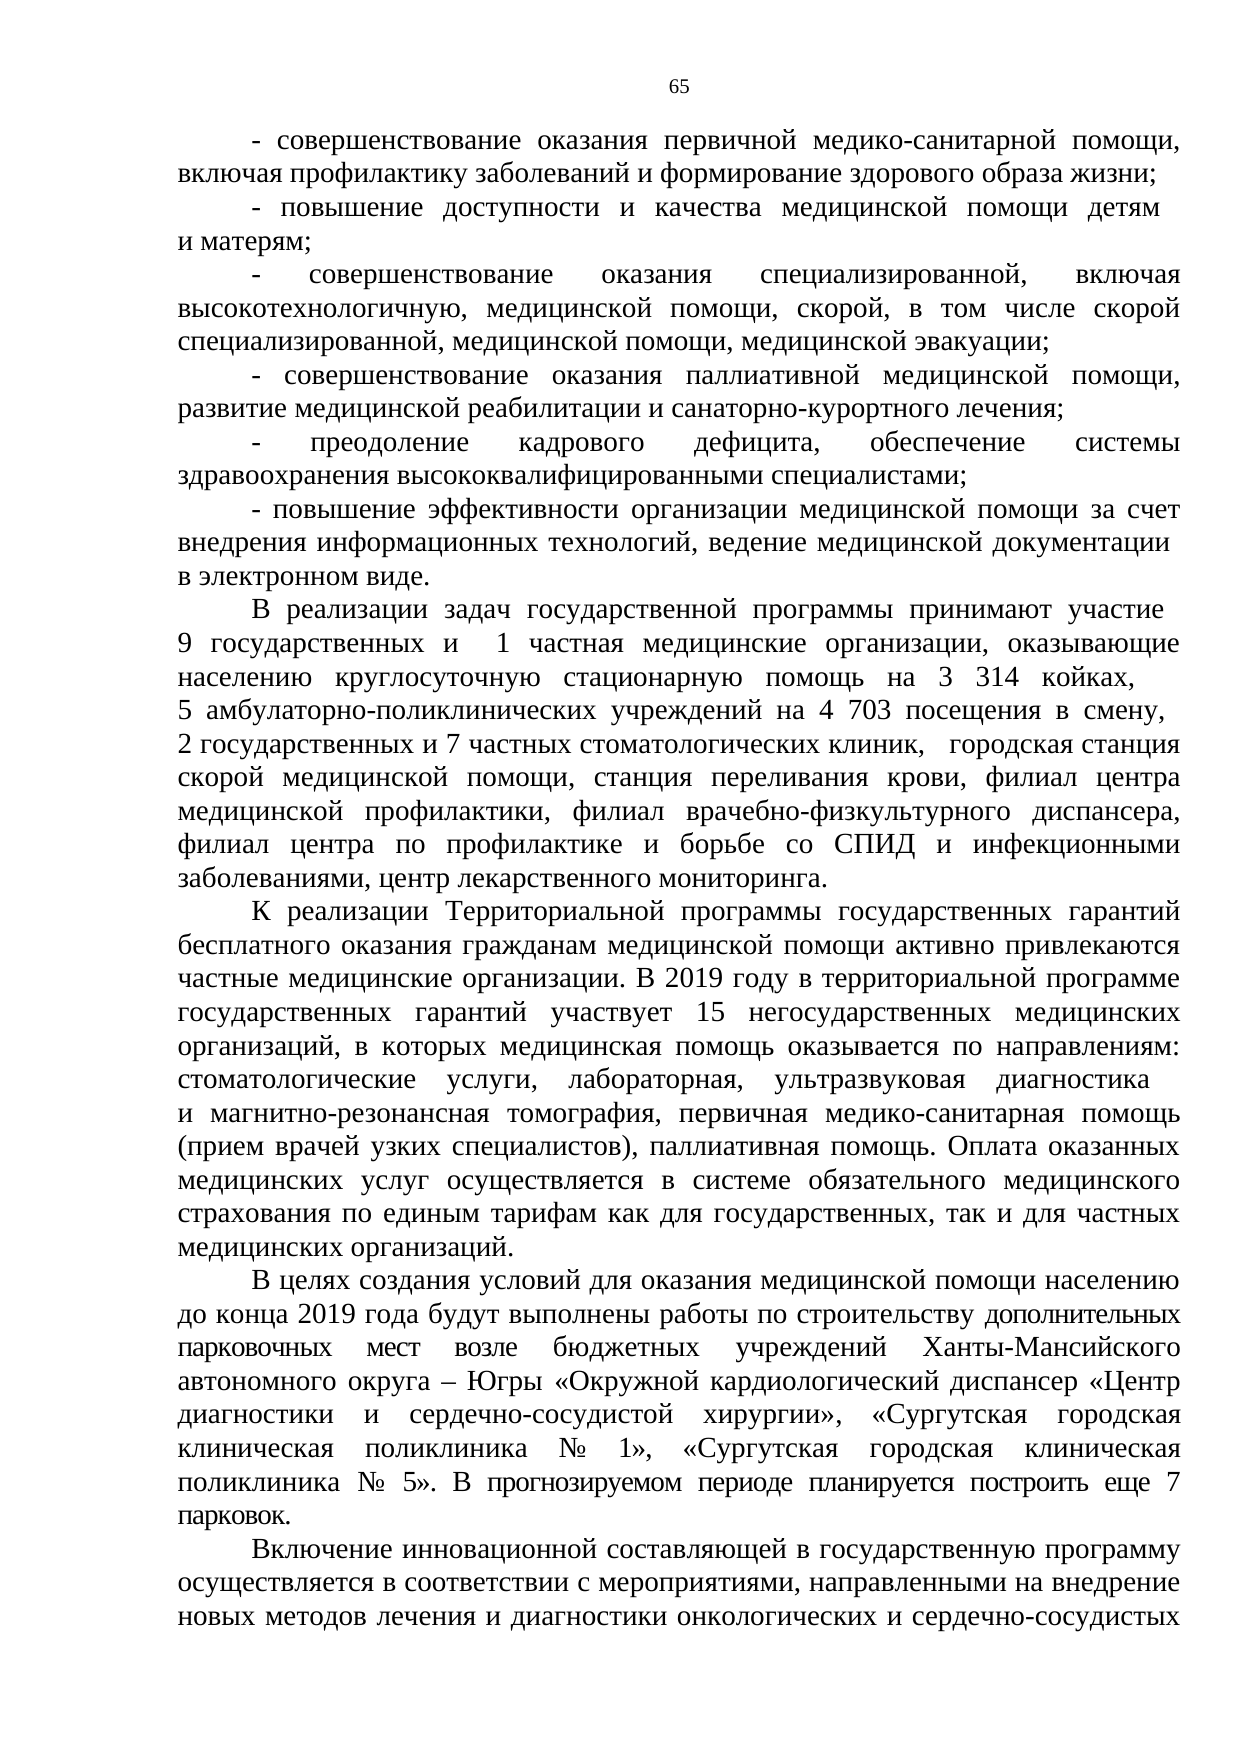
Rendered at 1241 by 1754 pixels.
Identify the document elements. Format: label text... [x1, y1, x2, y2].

text - повышение эффективности организации медицинской помощи за счет внедрения информационных технологий, ведение медицинской документации в электронном виде. [177, 491, 1181, 592]
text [177, 1531, 1181, 1631]
text В реализации задач государственной программы принимают участие 9 государственных и 1 частная медицинские организации, оказывающие населению круглосуточную стационарную помощь на 3 314 койках, 5 амбулаторно-поликлинических учреждений на 4 703 посещения в смену, 2 государственных и 7 частных стоматологических клиник, городская станция скорой медицинской помощи, станция переливания крови, филиал центра медицинской профилактики, филиал врачебно-физкультурного диспансера, филиал центра по профилактике и борьбе со СПИД и инфекционными заболеваниями, центр лекарственного мониторинга. [177, 592, 1181, 893]
text - совершенствование оказания паллиативной медицинской помощи, развитие медицинской реабилитации и санаторно-курортного лечения; [177, 357, 1181, 424]
text - совершенствование оказания специализированной, включая высокотехнологичную, медицинской помощи, скорой, в том числе скорой специализированной, медицинской помощи, медицинской эвакуации; [177, 256, 1181, 357]
text В целях создания условий для оказания медицинской помощи населению до конца 2019 года будут выполнены работы по строительству дополнительных парковочных мест возле бюджетных учреждений Ханты-Мансийского автономного округа – Югры «Окружной кардиологический диспансер «Центр диагностики и сердечно-сосудистой хирургии», «Сургутская городская клиническая поликлиника № 1», «Сургутская городская клиническая поликлиника № 5». В прогнозируемом периоде планируется построить еще 7 парковок. [177, 1262, 1181, 1531]
text - повышение доступности и качества медицинской помощи детям и матерям; [177, 189, 1181, 256]
text К реализации Территориальной программы государственных гарантий бесплатного оказания гражданам медицинской помощи активно привлекаются частные медицинские организации. В 2019 году в территориальной программе государственных гарантий участвует 15 негосударственных медицинских организаций, в которых медицинская помощь оказывается по направлениям: стоматологические услуги, лабораторная, ультразвуковая диагностика и магнитно-резонансная томография, первичная медико-санитарная помощь (прием врачей узких специалистов), паллиативная помощь. Оплата оказанных медицинских услуг осуществляется в системе обязательного медицинского страхования по единым тарифам как для государственных, так и для частных медицинских организаций. [177, 893, 1181, 1262]
text - преодоление кадрового дефицита, обеспечение системы здравоохранения высококвалифицированными специалистами; [177, 424, 1181, 491]
text - совершенствование оказания первичной медико-санитарной помощи, включая профилактику заболеваний и формирование здорового образа жизни; [177, 122, 1181, 189]
